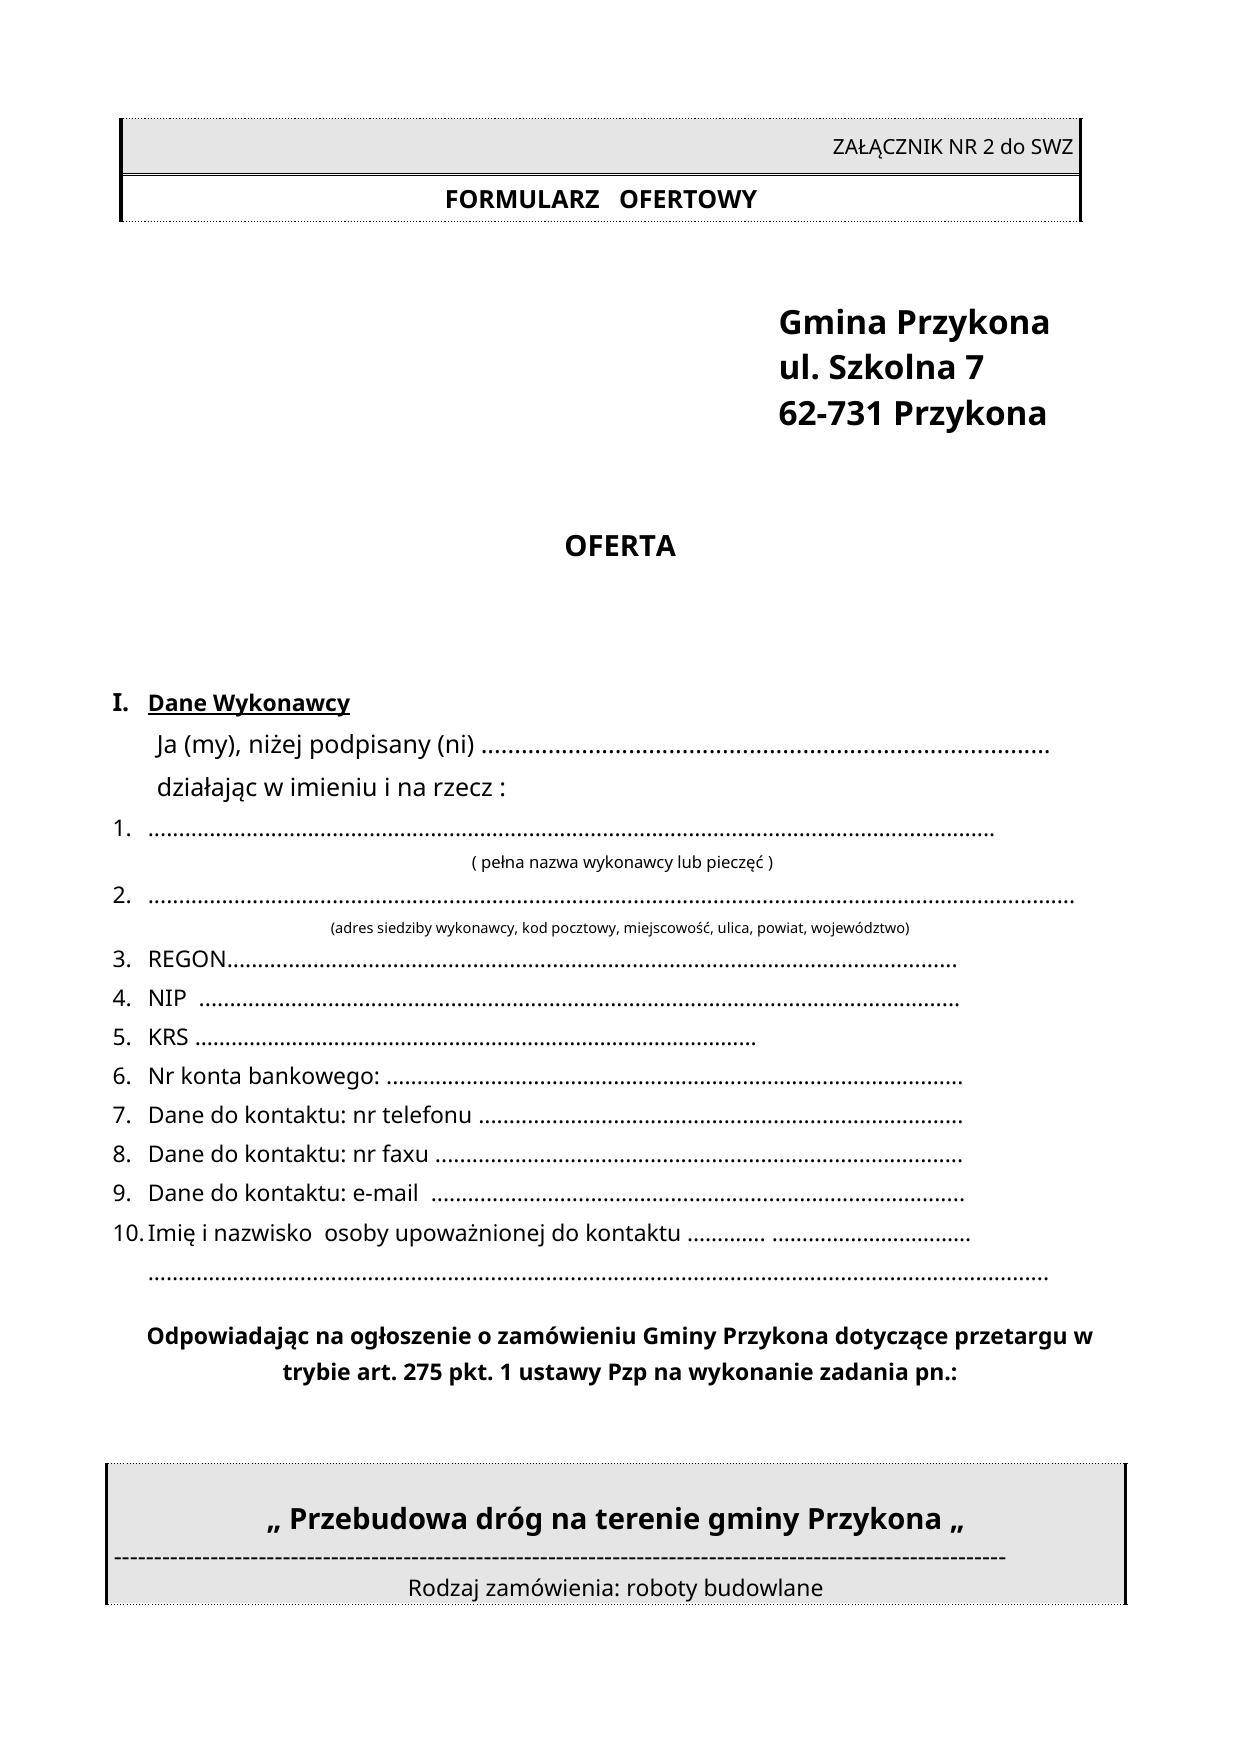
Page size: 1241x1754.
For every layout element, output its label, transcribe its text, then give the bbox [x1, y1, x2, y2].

list Dane do kontaktu: nr telefonu ............................................................................... [112, 1099, 1128, 1131]
text Odpowiadając na ogłoszenie o zamówieniu Gminy Przykona dotyczące przetargu w trybie art. 275 pkt. 1 ustawy Pzp na wykonanie zadania pn.: [112, 1319, 1128, 1387]
text Gmina Przykona [112, 298, 1128, 344]
text ul. Szkolna 7 [112, 344, 1128, 389]
list .......................................................................................................................................... [112, 812, 1128, 843]
table_cell FORMULARZ OFERTOWY [123, 176, 1079, 221]
list NIP ............................................................................................................................ [112, 982, 1128, 1013]
text Ja (my), niżej podpisany (ni) ..................................................................................... [112, 727, 1128, 761]
text ( pełna nazwa wykonawcy lub pieczęć ) [112, 851, 1128, 873]
list Nr konta bankowego: .............................................................................................. [112, 1060, 1128, 1091]
text (adres siedziby wykonawcy, kod pocztowy, miejscowość, ulica, powiat, województwo) [112, 918, 1128, 938]
table_header ZAŁĄCZNIK NR 2 do SWZ [123, 118, 1079, 173]
list Imię i nazwisko osoby upoważnionej do kontaktu …………. …………………………… …………….................................................................................................................................... [112, 1216, 1128, 1287]
list Dane do kontaktu: nr faxu ...................................................................................... [112, 1138, 1128, 1169]
text działając w imieniu i na rzecz : [112, 769, 1128, 803]
text OFERTA [112, 526, 1128, 565]
list KRS ………………………………………………………………………………… [112, 1021, 1128, 1052]
text 62-731 Przykona [112, 389, 1128, 435]
table_header „ Przebudowa dróg na terenie gminy Przykona „ --------------------------------------------------------------------------------------------------------------- Rodzaj zamówienia: roboty budowlane [108, 1463, 1124, 1603]
list REGON....................................................................................................................... [112, 943, 1128, 974]
list Dane do kontaktu: e-mail ....................................................................................... [112, 1177, 1128, 1209]
list Dane Wykonawcy [112, 684, 1128, 718]
list ....................................................................................................................................................... [112, 879, 1128, 910]
